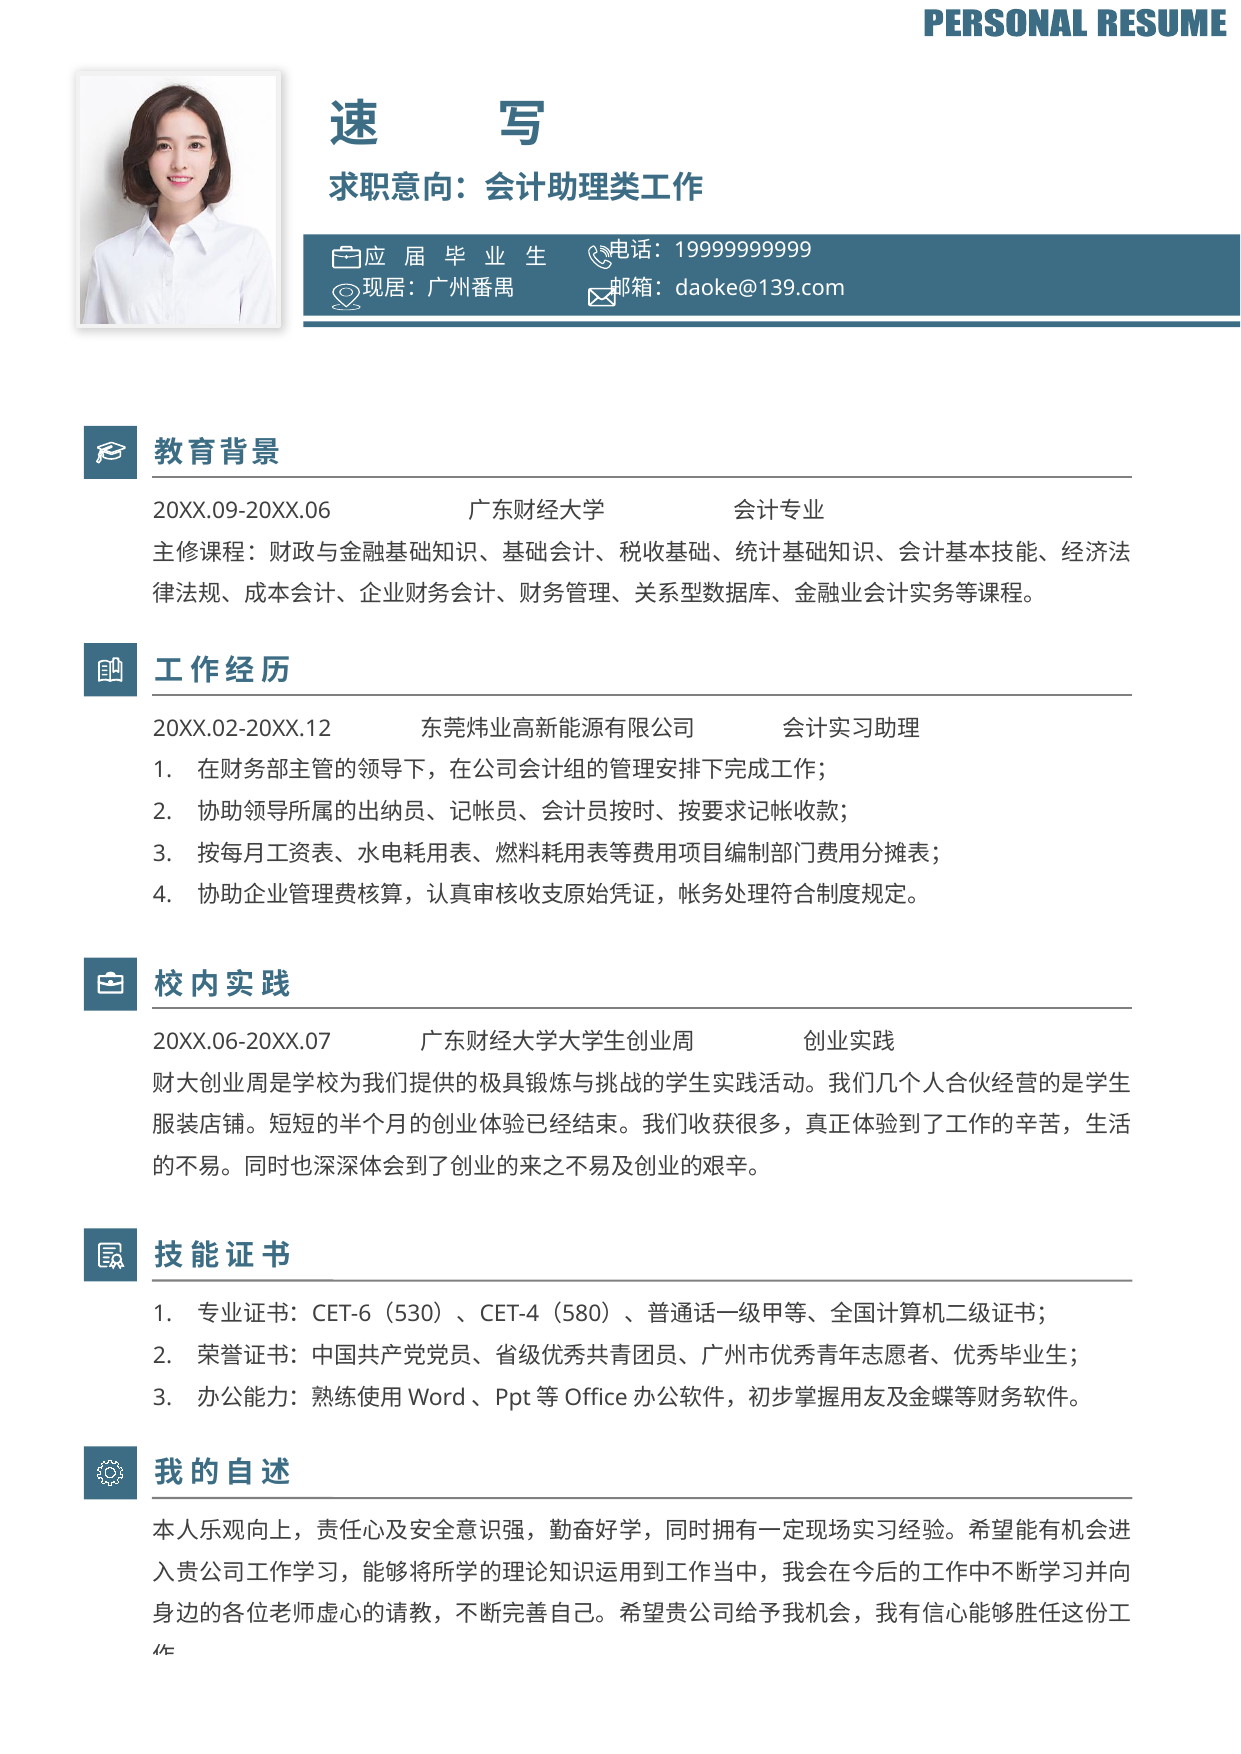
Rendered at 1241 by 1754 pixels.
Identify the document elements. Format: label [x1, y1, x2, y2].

picture [80, 76, 277, 324]
